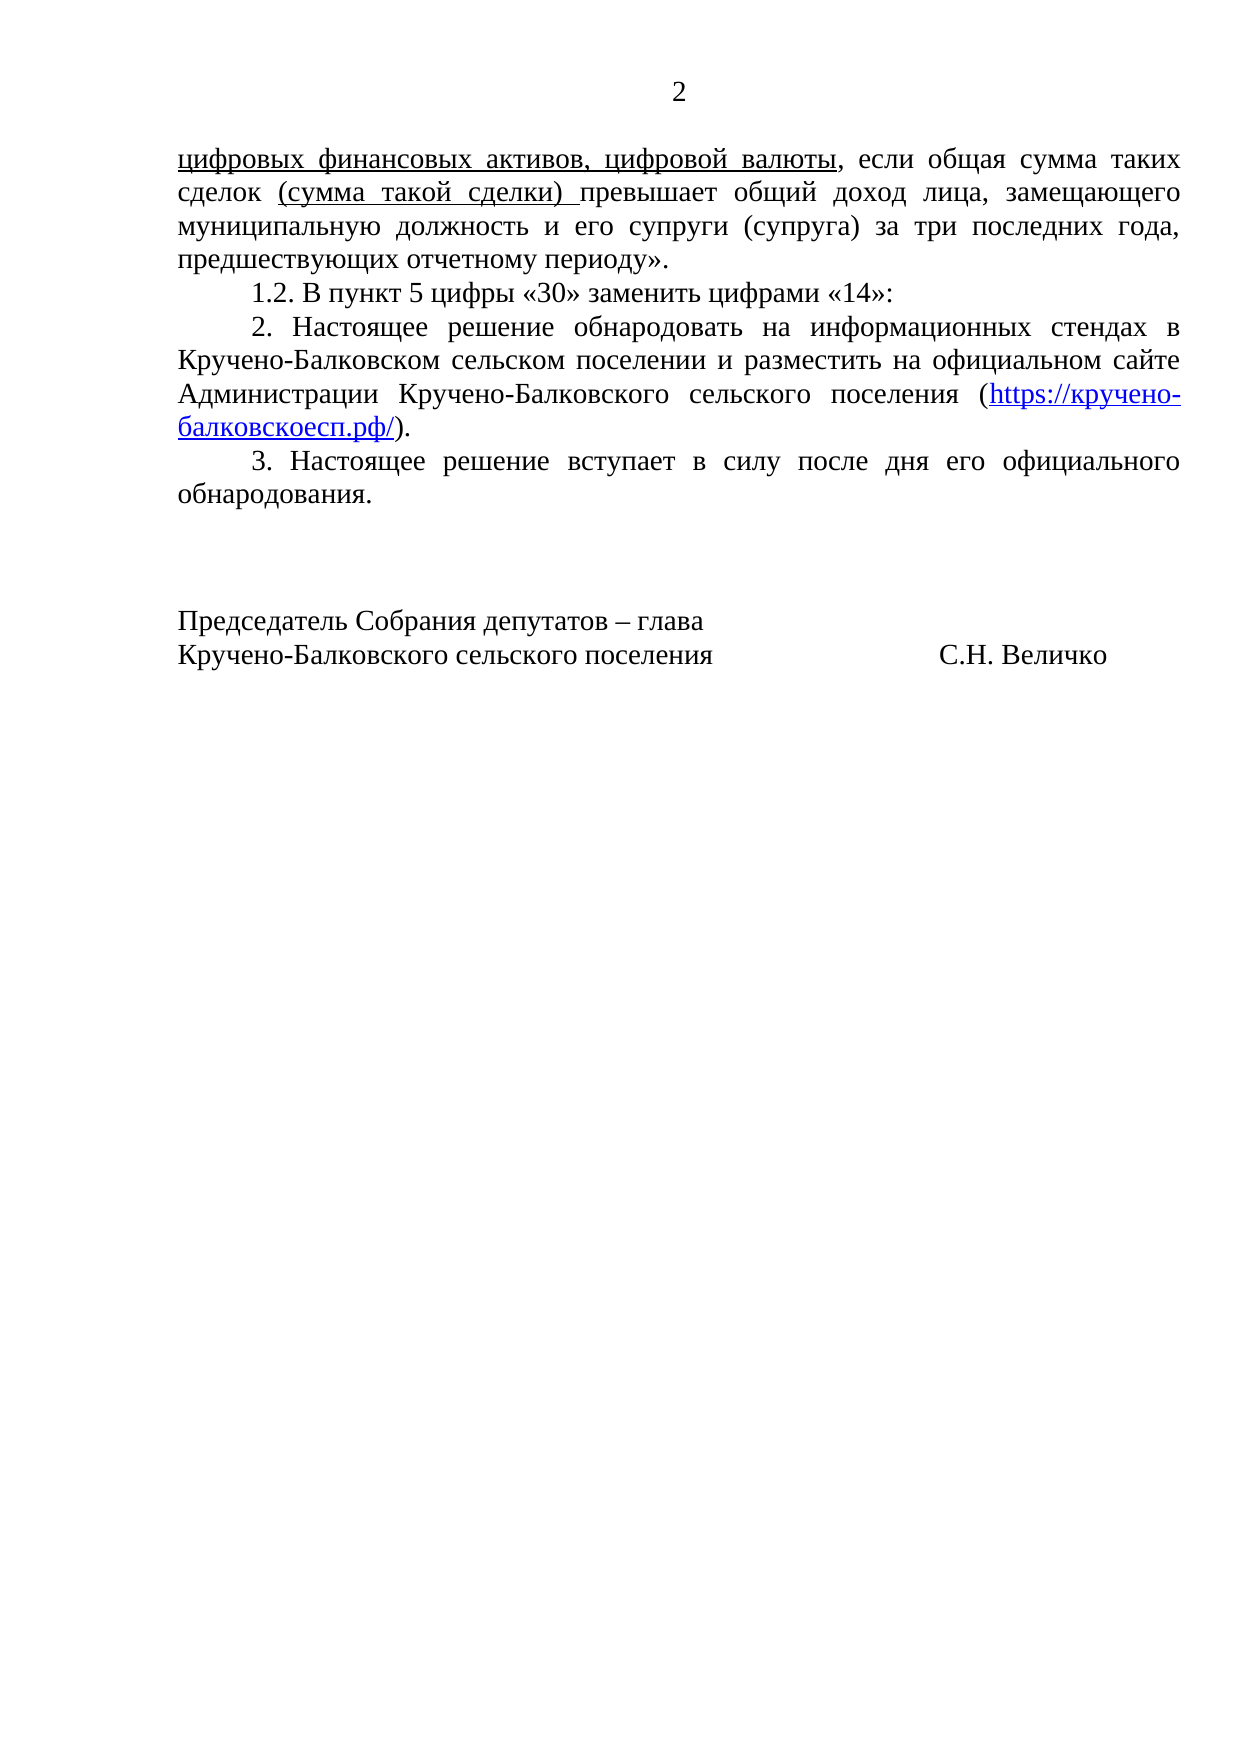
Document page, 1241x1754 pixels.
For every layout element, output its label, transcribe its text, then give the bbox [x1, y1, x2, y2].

text Кручено-Балковского сельского поселения С.Н. Величко [177, 637, 1181, 670]
text Председатель Собрания депутатов – глава [177, 603, 1181, 637]
text 3. Настоящее решение вступает в силу после дня его официального обнародования. [177, 443, 1181, 510]
text 2. Настоящее решение обнародовать на информационных стендах в Кручено-Балковском сельском поселении и разместить на официальном сайте Администрации Кручено-Балковского сельского поселения (https://кручено-балковскоесп.рф/). [177, 309, 1181, 443]
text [177, 141, 1181, 275]
text 1.2. В пункт 5 цифры «30» заменить цифрами «14»: [177, 275, 1181, 309]
